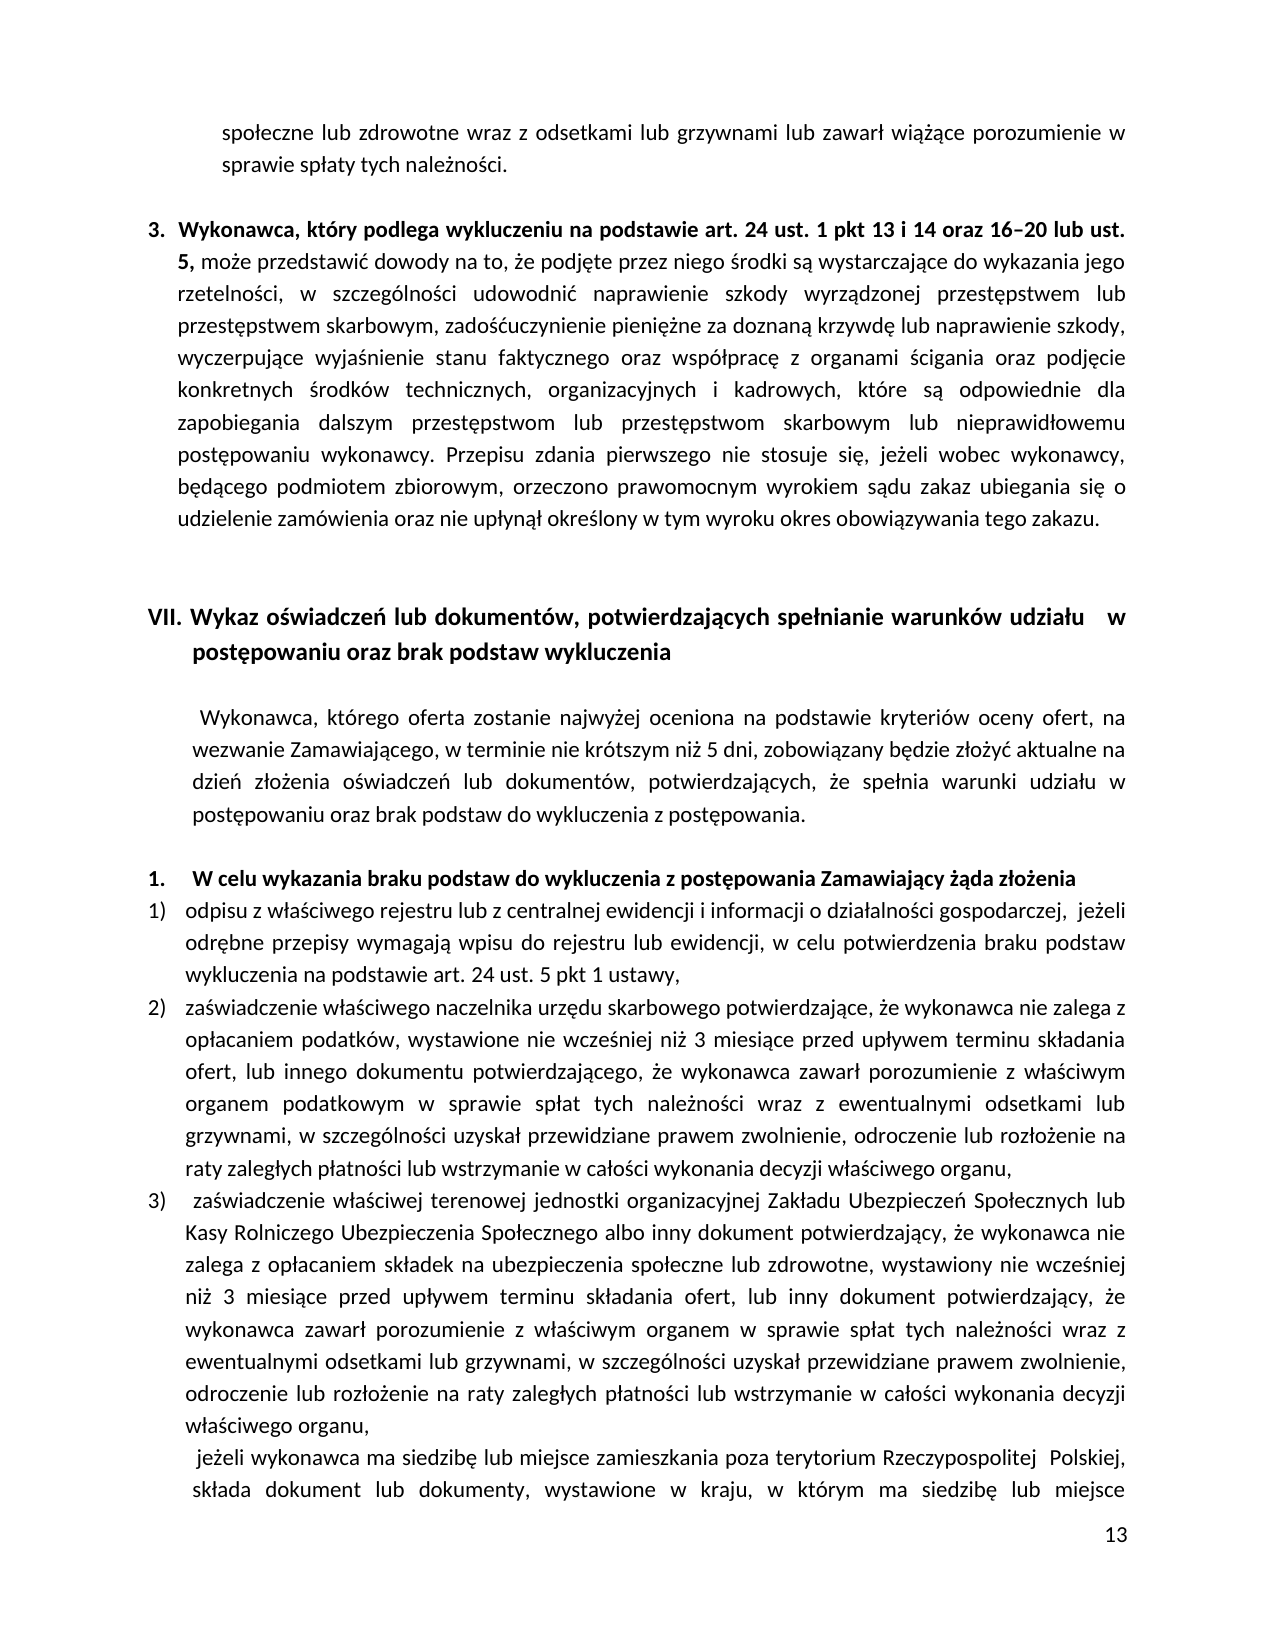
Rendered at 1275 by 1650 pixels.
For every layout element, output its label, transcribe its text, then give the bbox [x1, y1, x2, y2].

text Wykonawca, którego oferta zostanie najwyżej oceniona na podstawie kryteriów oceny ofert, na wezwanie Zamawiającego, w terminie nie krótszym niż 5 dni, zobowiązany będzie złożyć aktualne na dzień złożenia oświadczeń lub dokumentów, potwierdzających, że spełnia warunki udziału w postępowaniu oraz brak podstaw do wykluczenia z postępowania. [148, 703, 1127, 828]
text 3. Wykonawca, który podlega wykluczeniu na podstawie art. 24 ust. 1 pkt 13 i 14 oraz 16–20 lub ust. 5, może przedstawić dowody na to, że podjęte przez niego środki są wystarczające do wykazania jego rzetelności, w szczególności udowodnić naprawienie szkody wyrządzonej przestępstwem lub przestępstwem skarbowym, zadośćuczynienie pieniężne za doznaną krzywdę lub naprawienie szkody, wyczerpujące wyjaśnienie stanu faktycznego oraz współpracę z organami ścigania oraz podjęcie konkretnych środków technicznych, organizacyjnych i kadrowych, które są odpowiednie dla zapobiegania dalszym przestępstwom lub przestępstwom skarbowym lub nieprawidłowemu postępowaniu wykonawcy. Przepisu zdania pierwszego nie stosuje się, jeżeli wobec wykonawcy, będącego podmiotem zbiorowym, orzeczono prawomocnym wyrokiem sądu zakaz ubiegania się o udzielenie zamówienia oraz nie upłynął określony w tym wyroku okres obowiązywania tego zakazu. [148, 215, 1127, 532]
list odpisu z właściwego rejestru lub z centralnej ewidencji i informacji o działalności gospodarczej, jeżeli odrębne przepisy wymagają wpisu do rejestru lub ewidencji, w celu potwierdzenia braku podstaw wykluczenia na podstawie art. 24 ust. 5 pkt 1 ustawy, [148, 896, 1127, 989]
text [177, 1443, 1127, 1504]
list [177, 118, 1127, 178]
list zaświadczenie właściwej terenowej jednostki organizacyjnej Zakładu Ubezpieczeń Społecznych lub Kasy Rolniczego Ubezpieczenia Społecznego albo inny dokument potwierdzający, że wykonawca nie zalega z opłacaniem składek na ubezpieczenia społeczne lub zdrowotne, wystawiony nie wcześniej niż 3 miesiące przed upływem terminu składania ofert, lub inny dokument potwierdzający, że wykonawca zawarł porozumienie z właściwym organem w sprawie spłat tych należności wraz z ewentualnymi odsetkami lub grzywnami, w szczególności uzyskał przewidziane prawem zwolnienie, odroczenie lub rozłożenie na raty zaległych płatności lub wstrzymanie w całości wykonania decyzji właściwego organu, [148, 1186, 1127, 1439]
text VII. Wykaz oświadczeń lub dokumentów, potwierdzających spełnianie warunków udziału w postępowaniu oraz brak podstaw wykluczenia [148, 601, 1127, 666]
list W celu wykazania braku podstaw do wykluczenia z postępowania Zamawiający żąda złożenia [148, 864, 1127, 892]
list zaświadczenie właściwego naczelnika urzędu skarbowego potwierdzające, że wykonawca nie zalega z opłacaniem podatków, wystawione nie wcześniej niż 3 miesiące przed upływem terminu składania ofert, lub innego dokumentu potwierdzającego, że wykonawca zawarł porozumienie z właściwym organem podatkowym w sprawie spłat tych należności wraz z ewentualnymi odsetkami lub grzywnami, w szczególności uzyskał przewidziane prawem zwolnienie, odroczenie lub rozłożenie na raty zaległych płatności lub wstrzymanie w całości wykonania decyzji właściwego organu, [148, 993, 1127, 1182]
